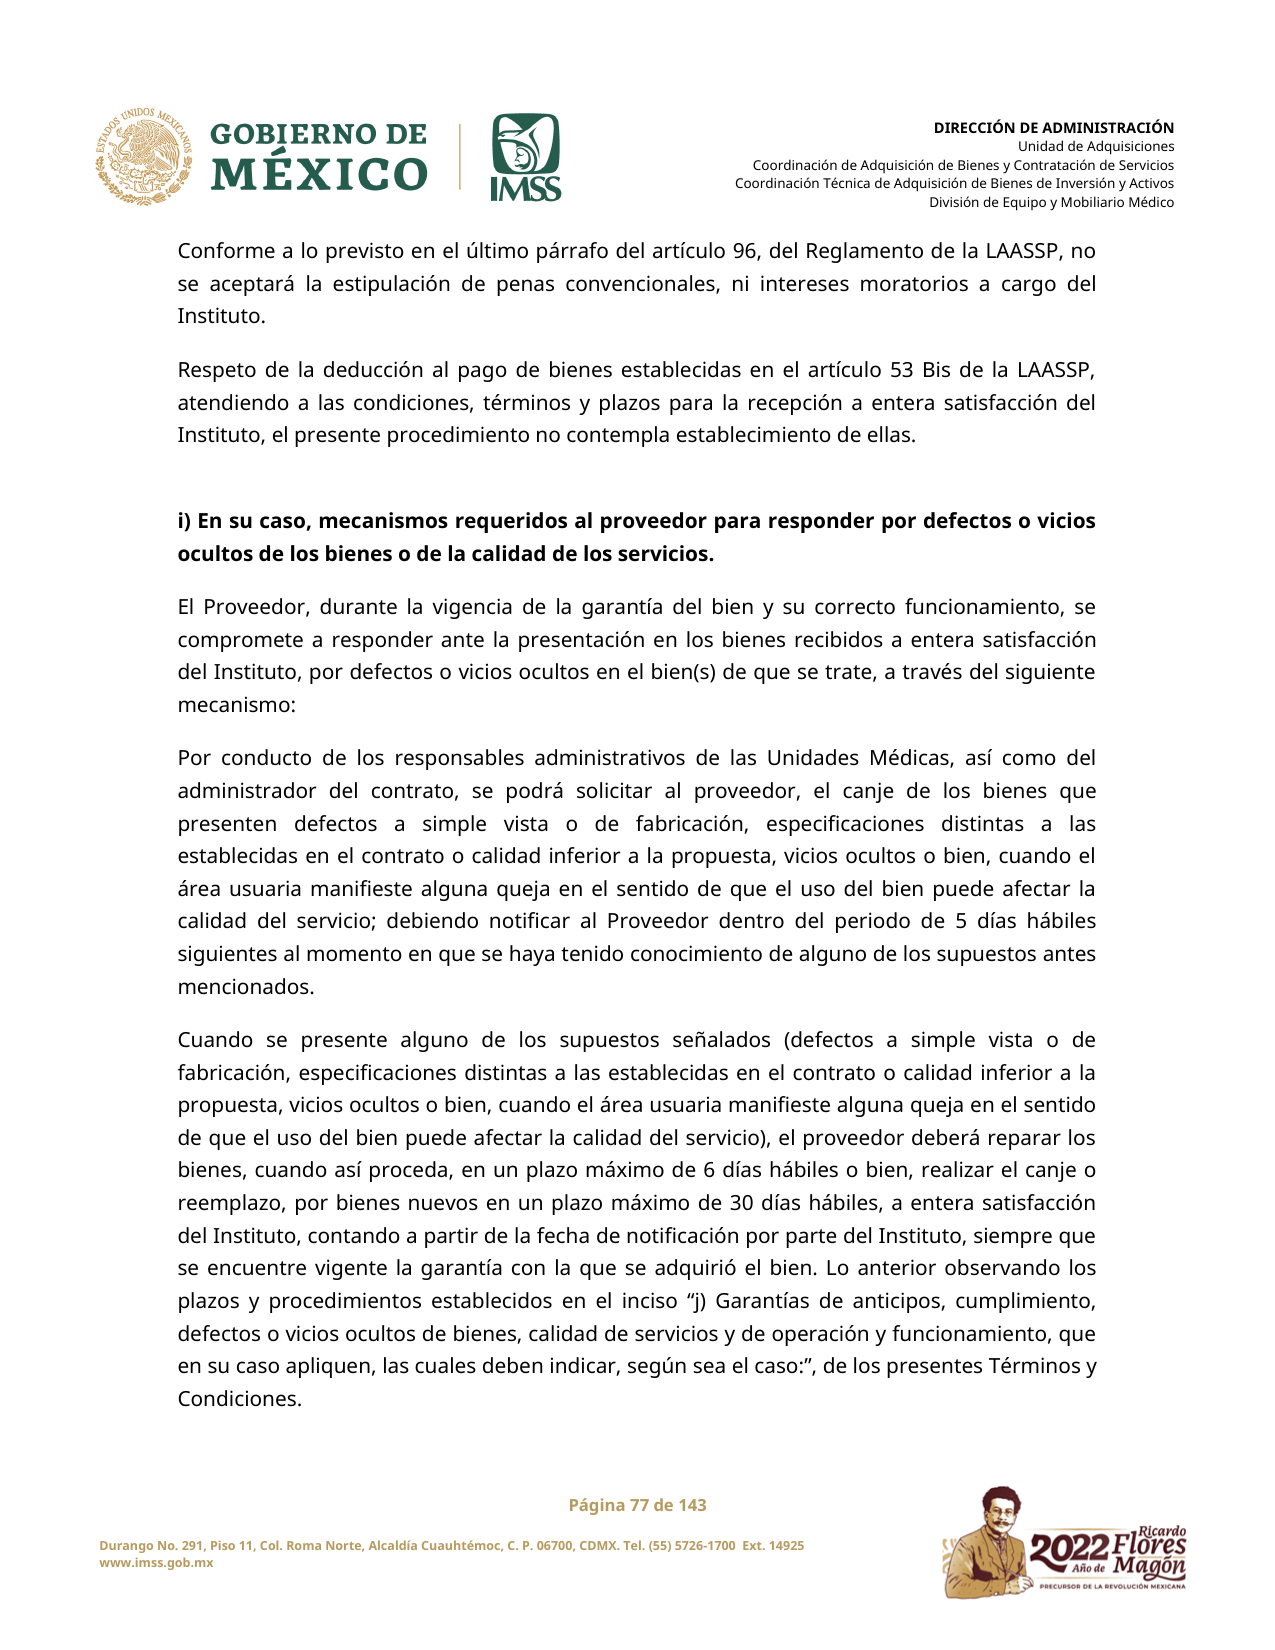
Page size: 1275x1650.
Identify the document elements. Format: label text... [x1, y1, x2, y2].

text Respeto de la deducción al pago de bienes establecidas en el artículo 53 Bis de la LAASSP, atendiendo a las condiciones, términos y plazos para la recepción a entera satisfacción del Instituto, el presente procedimiento no contempla establecimiento de ellas. [177, 355, 1098, 449]
picture [82, 94, 601, 209]
text Cuando se presente alguno de los supuestos señalados (defectos a simple vista o de fabricación, especificaciones distintas a las establecidas en el contrato o calidad inferior a la propuesta, vicios ocultos o bien, cuando el área usuaria manifieste alguna queja en el sentido de que el uso del bien puede afectar la calidad del servicio), el proveedor deberá reparar los bienes, cuando así proceda, en un plazo máximo de 6 días hábiles o bien, realizar el canje o reemplazo, por bienes nuevos en un plazo máximo de 30 días hábiles, a entera satisfacción del Instituto, contando a partir de la fecha de notificación por parte del Instituto, siempre que se encuentre vigente la garantía con la que se adquirió el bien. Lo anterior observando los plazos y procedimientos establecidos en el inciso “j) Garantías de anticipos, cumplimiento, defectos o vicios ocultos de bienes, calidad de servicios y de operación y funcionamiento, que en su caso apliquen, las cuales deben indicar, según sea el caso:”, de los presentes Términos y Condiciones. [177, 1025, 1098, 1412]
text i) En su caso, mecanismos requeridos al proveedor para responder por defectos o vicios ocultos de los bienes o de la calidad de los servicios. [177, 506, 1098, 567]
text Conforme a lo previsto en el último párrafo del artículo 96, del Reglamento de la LAASSP, no se aceptará la estipulación de penas convencionales, ni intereses moratorios a cargo del Instituto. [177, 236, 1098, 330]
text El Proveedor, durante la vigencia de la garantía del bien y su correcto funcionamiento, se compromete a responder ante la presentación en los bienes recibidos a entera satisfacción del Instituto, por defectos o vicios ocultos en el bien(s) de que se trate, a través del siguiente mecanismo: [177, 592, 1098, 718]
picture [0, 1481, 1272, 1650]
text Por conducto de los responsables administrativos de las Unidades Médicas, así como del administrador del contrato, se podrá solicitar al proveedor, el canje de los bienes que presenten defectos a simple vista o de fabricación, especificaciones distintas a las establecidas en el contrato o calidad inferior a la propuesta, vicios ocultos o bien, cuando el área usuaria manifieste alguna queja en el sentido de que el uso del bien puede afectar la calidad del servicio; debiendo notificar al Proveedor dentro del periodo de 5 días hábiles siguientes al momento en que se haya tenido conocimiento de alguno de los supuestos antes mencionados. [177, 743, 1098, 1000]
